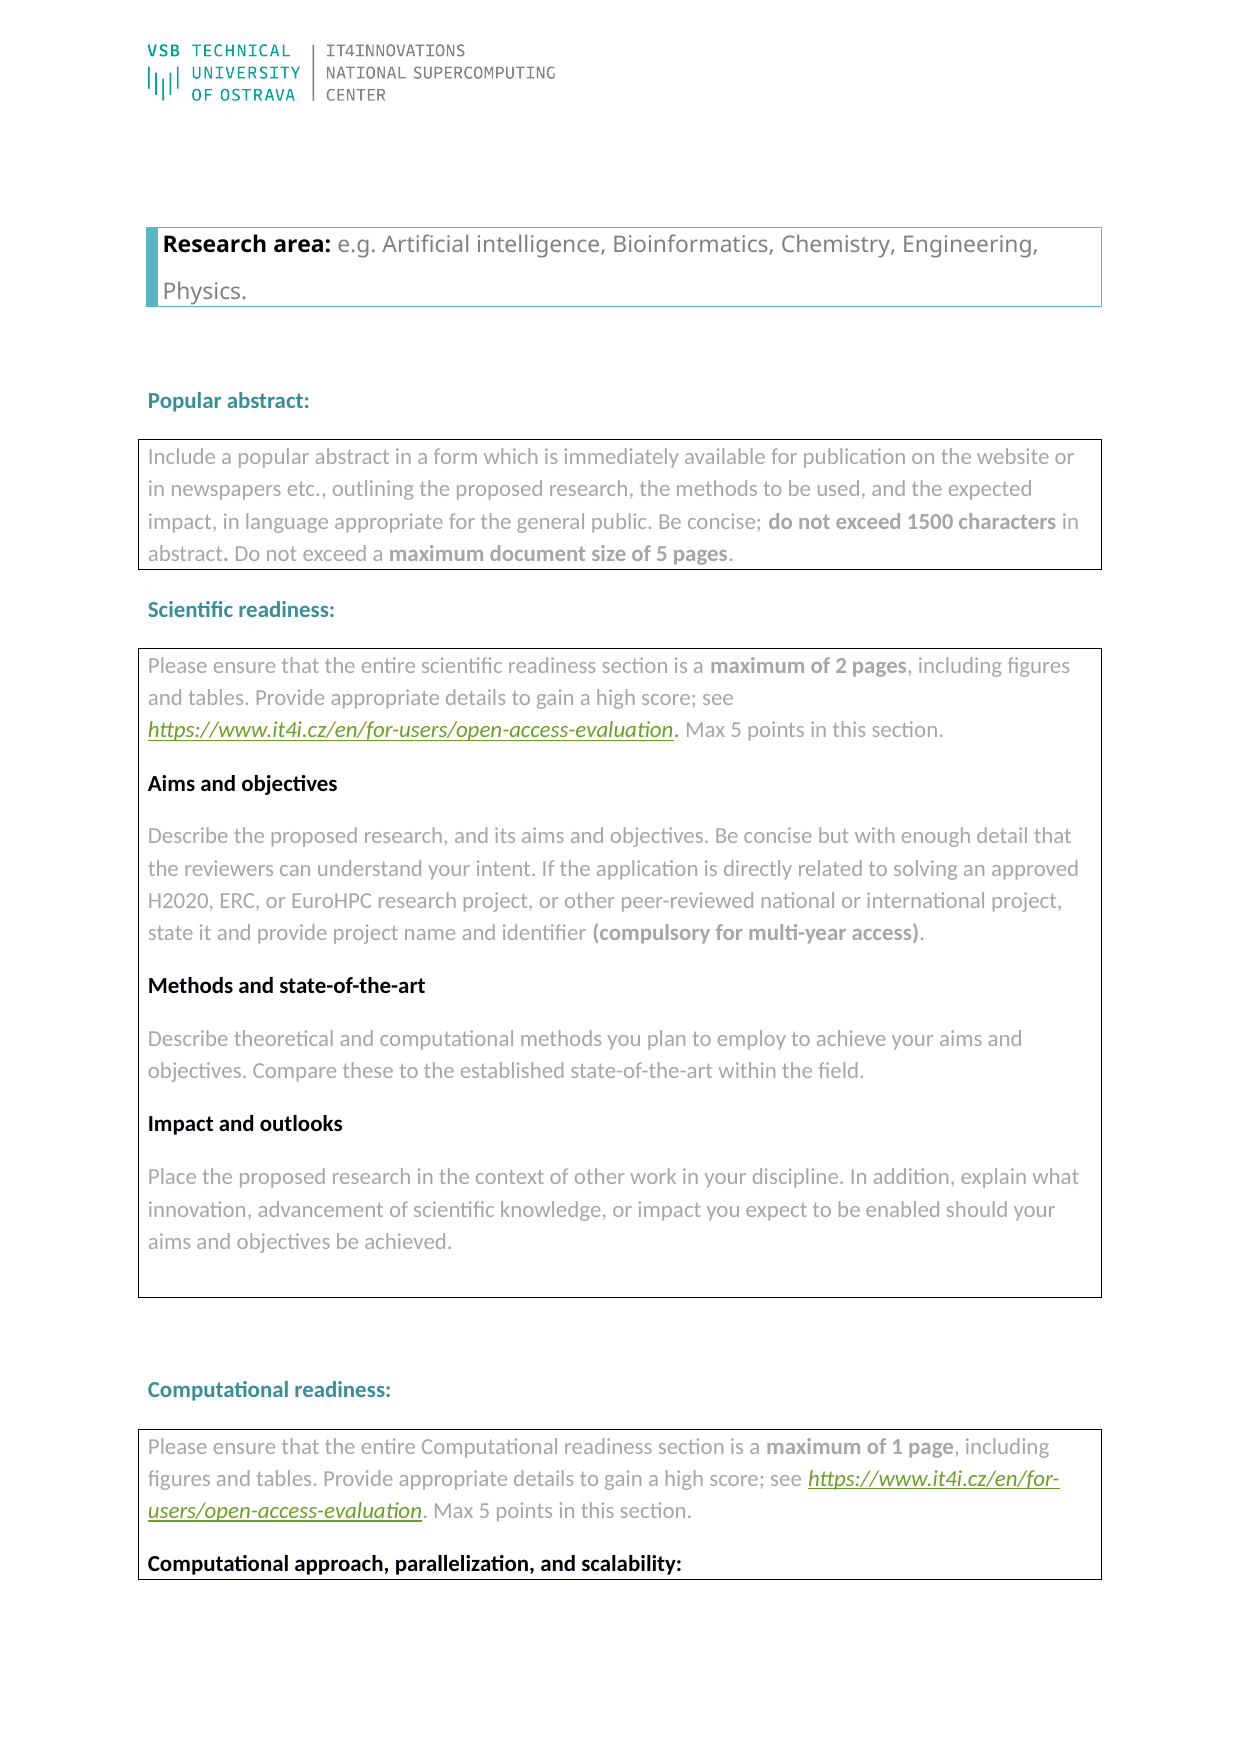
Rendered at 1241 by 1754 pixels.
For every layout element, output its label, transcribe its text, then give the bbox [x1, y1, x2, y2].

text Impact and outlooks [139, 1106, 1101, 1137]
text Methods and state-of-the-art [139, 968, 1101, 999]
text Please ensure that the entire scientific readiness section is a maximum of 2 pages, including figures and tables. Provide appropriate details to gain a high score; see https://www.it4i.cz/en/for-users/open-access-evaluation. Max 5 points in this section. [139, 649, 1101, 744]
picture [147, 44, 555, 101]
text Aims and objectives [139, 766, 1101, 797]
text Scientific readiness: [148, 595, 1093, 623]
text Include a popular abstract in a form which is immediately available for publication on the website or in newspapers etc., outlining the proposed research, the methods to be used, and the expected impact, in language appropriate for the general public. Be concise; do not exceed 1500 characters in abstract. Do not exceed a maximum document size of 5 pages. [139, 440, 1101, 569]
text Popular abstract: [148, 386, 1093, 414]
text Please ensure that the entire Computational readiness section is a maximum of 1 page, including figures and tables. Provide appropriate details to gain a high score; see https://www.it4i.cz/en/for-users/open-access-evaluation. Max 5 points in this section. [139, 1430, 1101, 1524]
text Computational approach, parallelization, and scalability: [139, 1546, 1101, 1579]
text Describe theoretical and computational methods you plan to employ to achieve your aims and objectives. Compare these to the established state-of-the-art within the field. [139, 1021, 1101, 1084]
text Describe the proposed research, and its aims and objectives. Be concise but with enough detail that the reviewers can understand your intent. If the application is directly related to solving an approved H2020, ERC, or EuroHPC research project, or other peer-reviewed national or international project, state it and provide project name and identifier (compulsory for multi-year access). [139, 818, 1101, 946]
subtitle Research area: e.g. Artificial intelligence, Bioinformatics, Chemistry, Engineering, Physics. [158, 228, 1101, 306]
text Computational readiness: [148, 1376, 1093, 1404]
text Place the proposed research in the context of other work in your discipline. In addition, explain what innovation, advancement of scientific knowledge, or impact you expect to be enabled should your aims and objectives be achieved. [139, 1159, 1101, 1297]
